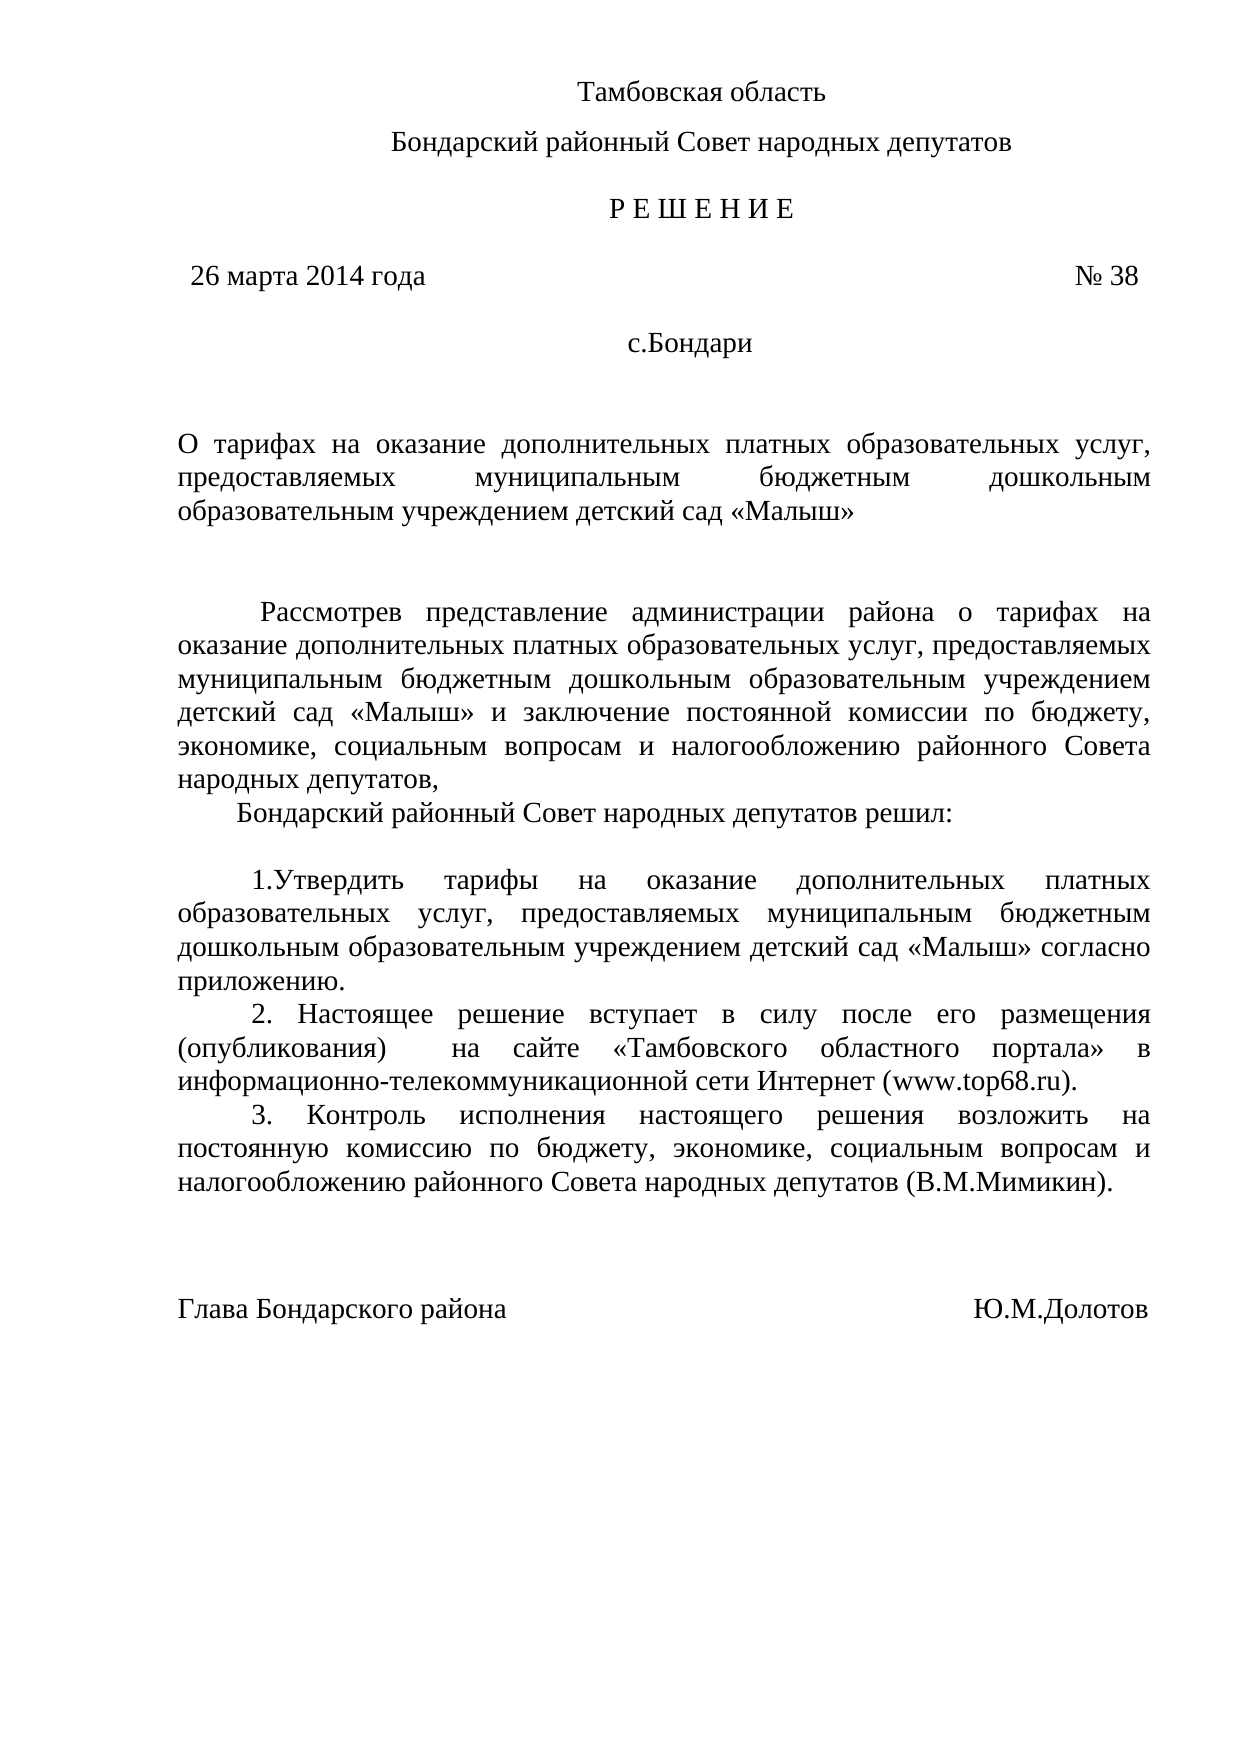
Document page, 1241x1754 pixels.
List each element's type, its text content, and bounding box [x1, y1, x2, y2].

text 3. Контроль исполнения настоящего решения возложить на постоянную комиссию по бюджету, экономике, социальным вопросам и налогообложению районного Совета народных депутатов (В.М.Мимикин). [177, 1097, 1152, 1197]
text Р Е Ш Е Н И Е [177, 191, 1152, 225]
text 26 марта 2014 года № 38 [177, 258, 1152, 292]
text Бондарский районный Совет народных депутатов [177, 124, 1152, 158]
text О тарифах на оказание дополнительных платных образовательных услуг, предоставляемых муниципальным бюджетным дошкольным образовательным учреждением детский сад «Малыш» [177, 426, 1152, 527]
text 1.Утвердить тарифы на оказание дополнительных платных образовательных услуг, предоставляемых муниципальным бюджетным дошкольным образовательным учреждением детский сад «Малыш» согласно приложению. [177, 862, 1152, 996]
text 2. Настоящее решение вступает в силу после его размещения (опубликования) на сайте «Тамбовского областного портала» в информационно-телекоммуникационной сети Интернет (www.top68.ru). [177, 996, 1152, 1097]
text Глава Бондарского района Ю.М.Долотов [177, 1298, 1152, 1323]
text с.Бондари [177, 325, 1152, 359]
text Рассмотрев представление администрации района о тарифах на оказание дополнительных платных образовательных услуг, предоставляемых муниципальным бюджетным дошкольным образовательным учреждением детский сад «Малыш» и заключение постоянной комиссии по бюджету, экономике, социальным вопросам и налогообложению районного Совета народных депутатов, [177, 594, 1152, 795]
text Бондарский районный Совет народных депутатов решил: [177, 795, 1152, 828]
text Тамбовская область [177, 74, 1152, 107]
